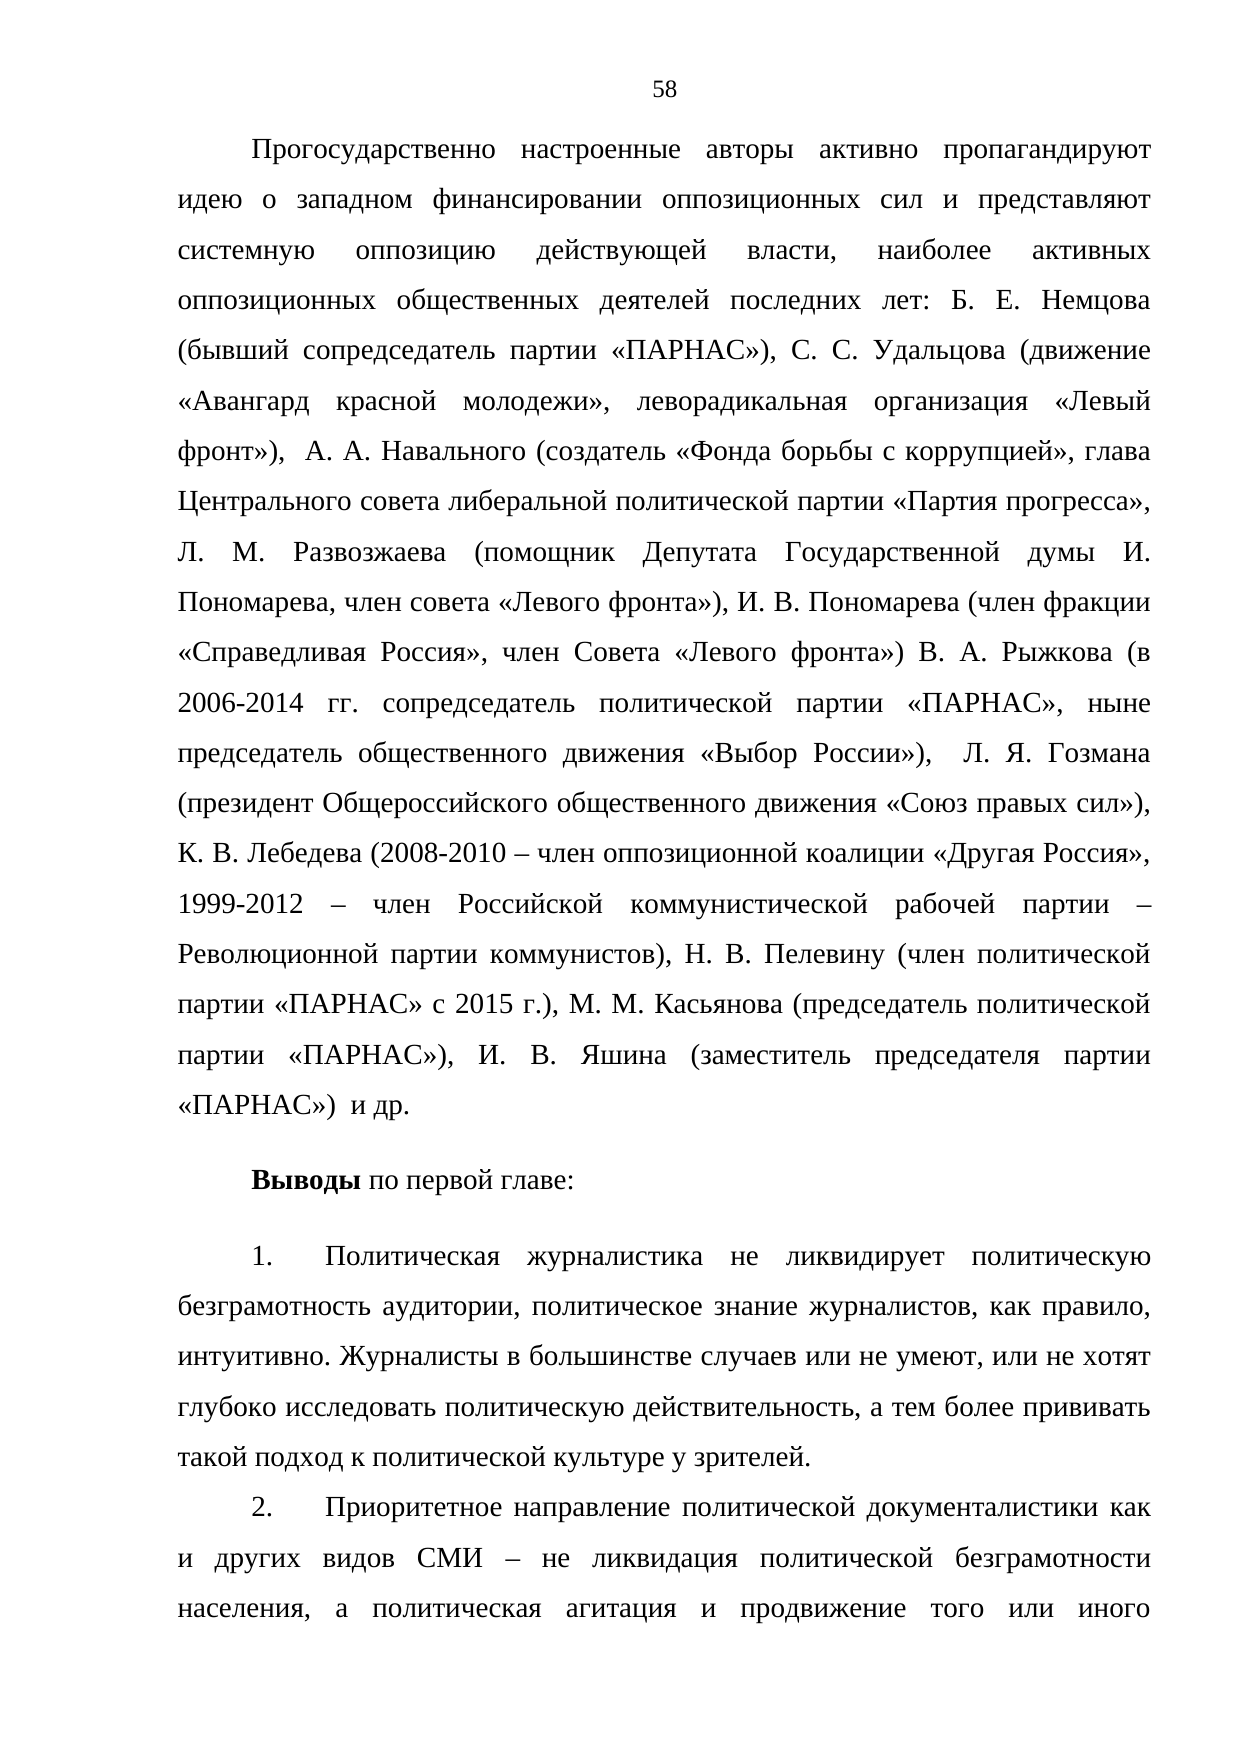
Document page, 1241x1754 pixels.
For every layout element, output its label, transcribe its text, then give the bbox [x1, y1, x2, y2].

text Прогосударственно настроенные авторы активно пропагандируют идею о западном финансировании оппозиционных сил и представляют системную оппозицию действующей власти, наиболее активных оппозиционных общественных деятелей последних лет: Б. Е. Немцова (бывший сопредседатель партии «ПАРНАС»), С. С. Удальцова (движение «Авангард красной молодежи», леворадикальная организация «Левый фронт»), А. А. Навального (создатель «Фонда борьбы с коррупцией», глава Центрального совета либеральной политической партии «Партия прогресса», Л. М. Развозжаева (помощник Депутата Государственной думы И. Пономарева, член совета «Левого фронта»), И. В. Пономарева (член фракции «Справедливая Россия», член Совета «Левого фронта») В. А. Рыжкова (в 2006-2014 гг. сопредседатель политической партии «ПАРНАС», ныне председатель общественного движения «Выбор России»), Л. Я. Гозмана (президент Общероссийского общественного движения «Союз правых сил»), К. В. Лебедева (2008-2010 – член оппозиционной коалиции «Другая Россия», 1999-2012 – член Российской коммунистической рабочей партии – Революционной партии коммунистов), Н. В. Пелевину (член политической партии «ПАРНАС» с 2015 г.), М. М. Касьянова (председатель политической партии «ПАРНАС»), И. В. Яшина (заместитель председателя партии «ПАРНАС») и др. [177, 131, 1152, 1121]
list Политическая журналистика не ликвидирует политическую безграмотность аудитории, политическое знание журналистов, как правило, интуитивно. Журналисты в большинстве случаев или не умеют, или не хотят глубоко исследовать политическую действительность, а тем более прививать такой подход к политической культуре у зрителей. [177, 1238, 1152, 1473]
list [177, 1489, 1152, 1623]
text Выводы по первой главе: [177, 1162, 1152, 1196]
